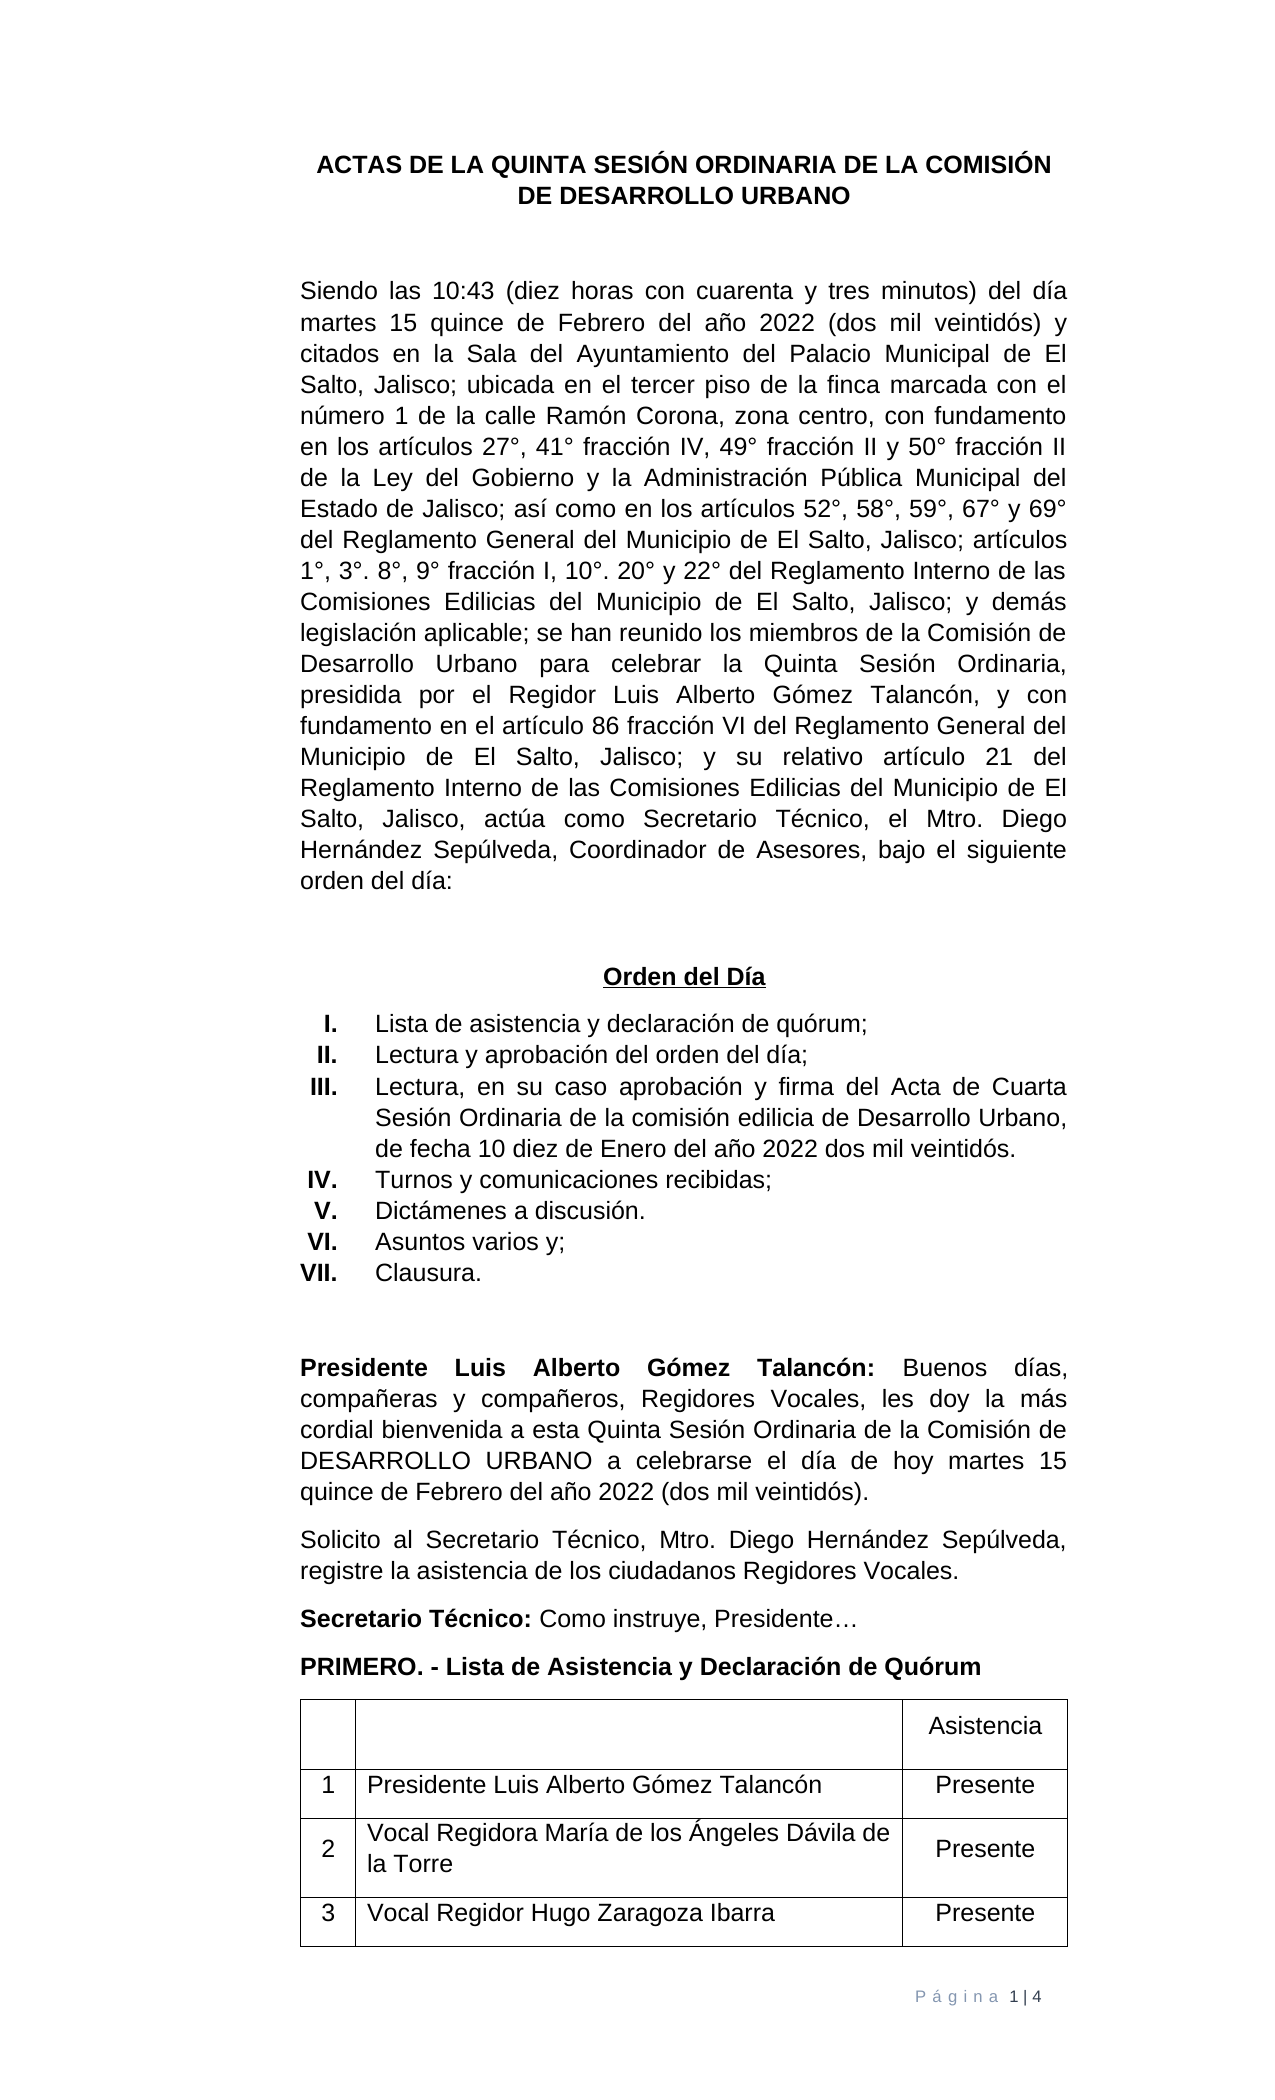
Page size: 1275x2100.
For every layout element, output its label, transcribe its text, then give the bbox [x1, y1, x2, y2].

text Solicito al Secretario Técnico, Mtro. Diego Hernández Sepúlveda, registre la asistencia de los ciudadanos Regidores Vocales. [300, 1525, 1068, 1585]
text ACTAS DE LA QUINTA SESIÓN ORDINARIA DE LA COMISIÓN DE DESARROLLO URBANO [300, 150, 1068, 210]
text PRIMERO. - Lista de Asistencia y Declaración de Quórum [300, 1651, 1068, 1680]
list Dictámenes a discusión. [337, 1196, 1068, 1224]
text Secretario Técnico: Como instruye, Presidente… [300, 1604, 1068, 1632]
list Lectura, en su caso aprobación y firma del Acta de Cuarta Sesión Ordinaria de la comisión edilicia de Desarrollo Urbano, de fecha 10 diez de Enero del año 2022 dos mil veintidós. [337, 1071, 1068, 1162]
table_cell 2 [301, 1819, 355, 1897]
table_cell 3 [301, 1898, 355, 1946]
table_header Asistencia [903, 1700, 1067, 1769]
table_header [356, 1700, 902, 1769]
list Lectura y aprobación del orden del día; [337, 1040, 1068, 1069]
list Turnos y comunicaciones recibidas; [337, 1164, 1068, 1193]
table_cell Vocal Regidora María de los Ángeles Dávila de la Torre [356, 1819, 902, 1897]
table_cell 1 [301, 1770, 355, 1817]
text Presidente Luis Alberto Gómez Talancón: Buenos días, compañeras y compañeros, Regidores Vocales, les doy la más cordial bienvenida a esta Quinta Sesión Ordinaria de la Comisión de DESARROLLO URBANO a celebrarse el día de hoy martes 15 quince de Febrero del año 2022 (dos mil veintidós). [300, 1353, 1068, 1506]
list Asuntos varios y; [337, 1227, 1068, 1255]
table_cell Vocal Regidor Hugo Zaragoza Ibarra [356, 1898, 902, 1946]
list Lista de asistencia y declaración de quórum; [337, 1009, 1068, 1038]
list Clausura. [337, 1258, 1068, 1286]
table_cell Presente [903, 1898, 1067, 1946]
table_cell Presente [903, 1770, 1067, 1817]
text Orden del Día [300, 962, 1068, 990]
table_cell Presidente Luis Alberto Gómez Talancón [356, 1770, 902, 1817]
table_header [301, 1700, 355, 1769]
table_cell Presente [903, 1819, 1067, 1897]
text Siendo las 10:43 (diez horas con cuarenta y tres minutos) del día martes 15 quince de Febrero del año 2022 (dos mil veintidós) y citados en la Sala del Ayuntamiento del Palacio Municipal de El Salto, Jalisco; ubicada en el tercer piso de la finca marcada con el número 1 de la calle Ramón Corona, zona centro, con fundamento en los artículos 27°, 41° fracción IV, 49° fracción II y 50° fracción II de la Ley del Gobierno y la Administración Pública Municipal del Estado de Jalisco; así como en los artículos 52°, 58°, 59°, 67° y 69° del Reglamento General del Municipio de El Salto, Jalisco; artículos 1°, 3°. 8°, 9° fracción I, 10°. 20° y 22° del Reglamento Interno de las Comisiones Edilicias del Municipio de El Salto, Jalisco; y demás legislación aplicable; se han reunido los miembros de la Comisión de Desarrollo Urbano para celebrar la Quinta Sesión Ordinaria, presidida por el Regidor Luis Alberto Gómez Talancón, y con fundamento en el artículo 86 fracción VI del Reglamento General del Municipio de El Salto, Jalisco; y su relativo artículo 21 del Reglamento Interno de las Comisiones Edilicias del Municipio de El Salto, Jalisco, actúa como Secretario Técnico, el Mtro. Diego Hernández Sepúlveda, Coordinador de Asesores, bajo el siguiente orden del día: [300, 276, 1068, 895]
